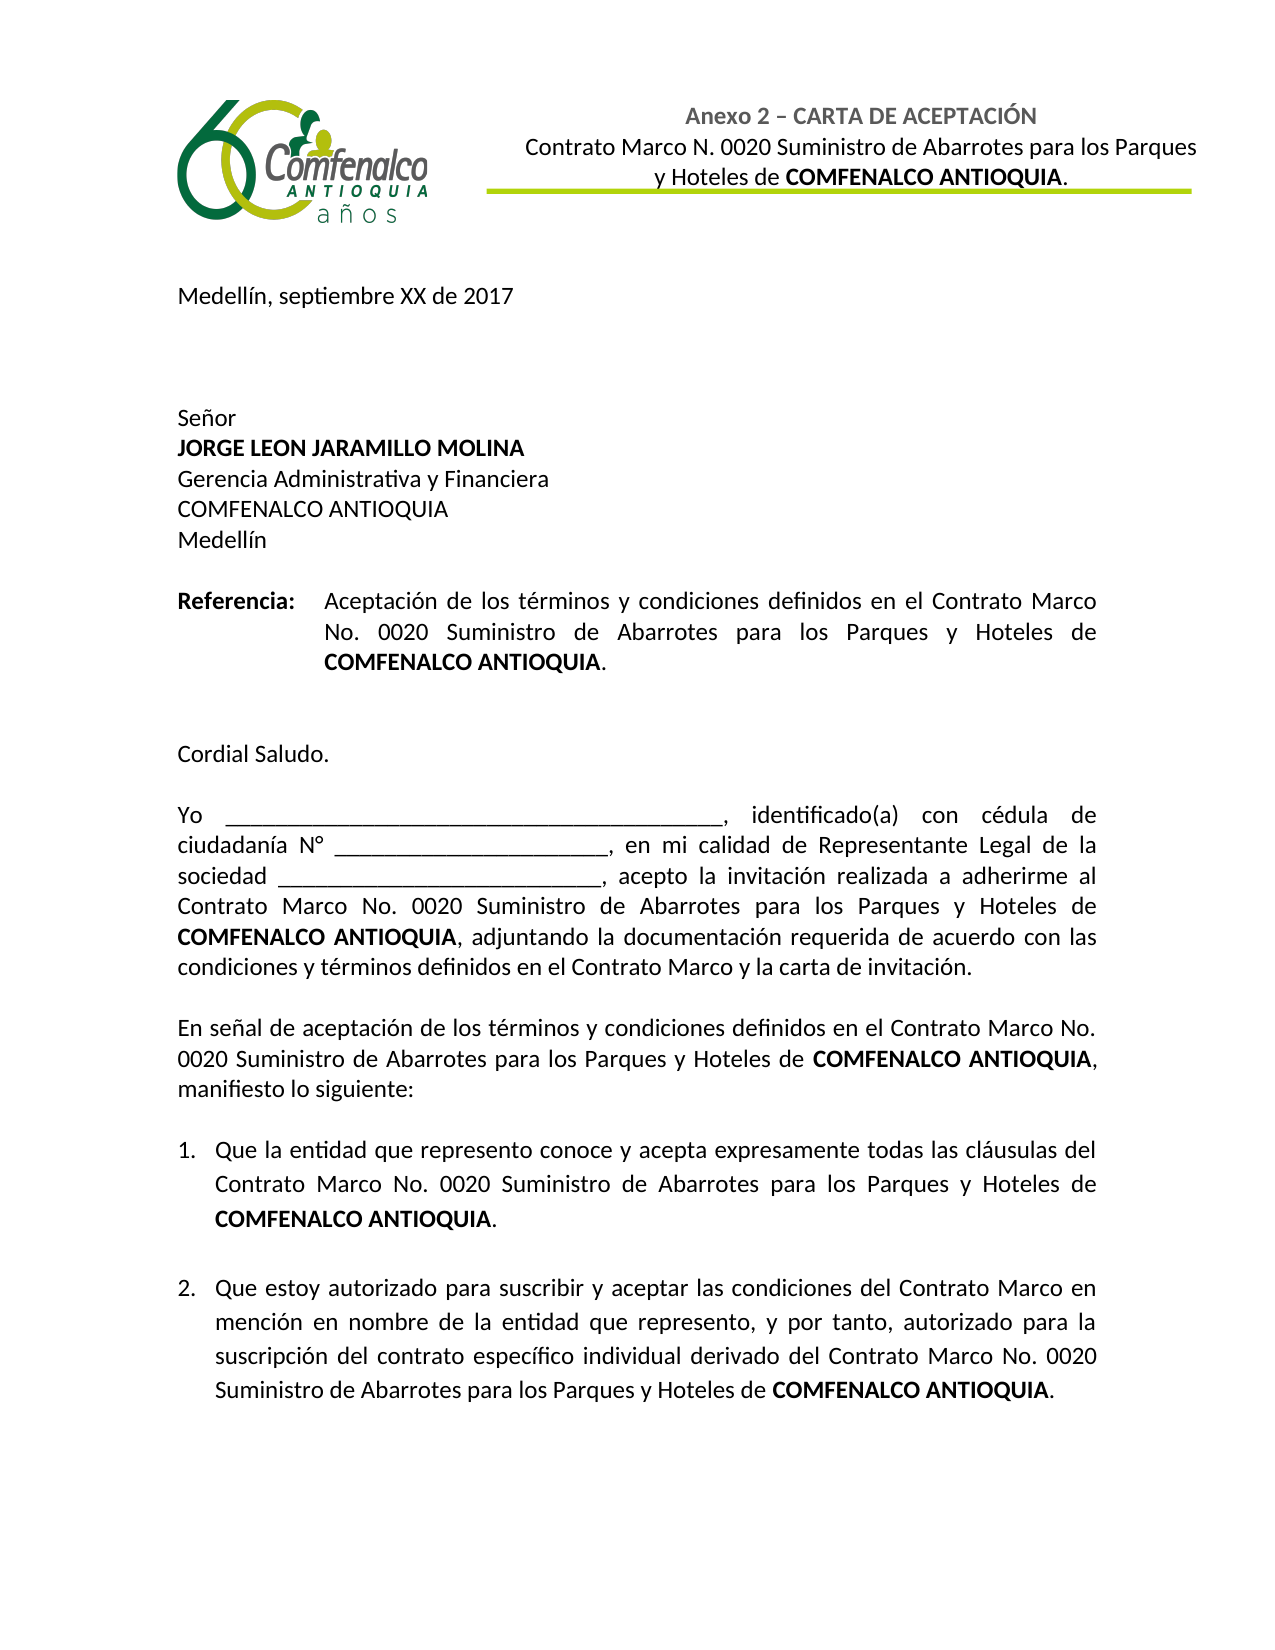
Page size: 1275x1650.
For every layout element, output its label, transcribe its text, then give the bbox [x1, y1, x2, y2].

text Medellín, septiembre XX de 2017 [177, 280, 1098, 310]
text COMFENALCO ANTIOQUIA [177, 493, 1098, 524]
text Referencia: Aceptación de los términos y condiciones definidos en el Contrato Marco No. 0020 Suministro de Abarrotes para los Parques y Hoteles de COMFENALCO ANTIOQUIA. [177, 585, 1098, 677]
list Que la entidad que represento conoce y acepta expresamente todas las cláusulas del Contrato Marco No. 0020 Suministro de Abarrotes para los Parques y Hoteles de COMFENALCO ANTIOQUIA. [177, 1134, 1098, 1233]
text En señal de aceptación de los términos y condiciones definidos en el Contrato Marco No. 0020 Suministro de Abarrotes para los Parques y Hoteles de COMFENALCO ANTIOQUIA, manifiesto lo siguiente: [177, 1012, 1098, 1104]
text Cordial Saludo. [177, 738, 1098, 768]
picture [177, 100, 428, 223]
list Que estoy autorizado para suscribir y aceptar las condiciones del Contrato Marco en mención en nombre de la entidad que represento, y por tanto, autorizado para la suscripción del contrato específico individual derivado del Contrato Marco No. 0020 Suministro de Abarrotes para los Parques y Hoteles de COMFENALCO ANTIOQUIA. [177, 1272, 1098, 1405]
text Yo ________________________________________, identificado(a) con cédula de ciudadanía N° ______________________, en mi calidad de Representante Legal de la sociedad __________________________, acepto la invitación realizada a adherirme al Contrato Marco No. 0020 Suministro de Abarrotes para los Parques y Hoteles de COMFENALCO ANTIOQUIA, adjuntando la documentación requerida de acuerdo con las condiciones y términos definidos en el Contrato Marco y la carta de invitación. [177, 799, 1098, 982]
text Gerencia Administrativa y Financiera [177, 463, 1098, 493]
text Señor [177, 402, 1098, 432]
text Medellín [177, 524, 1098, 554]
text JORGE LEON JARAMILLO MOLINA [177, 432, 1098, 463]
